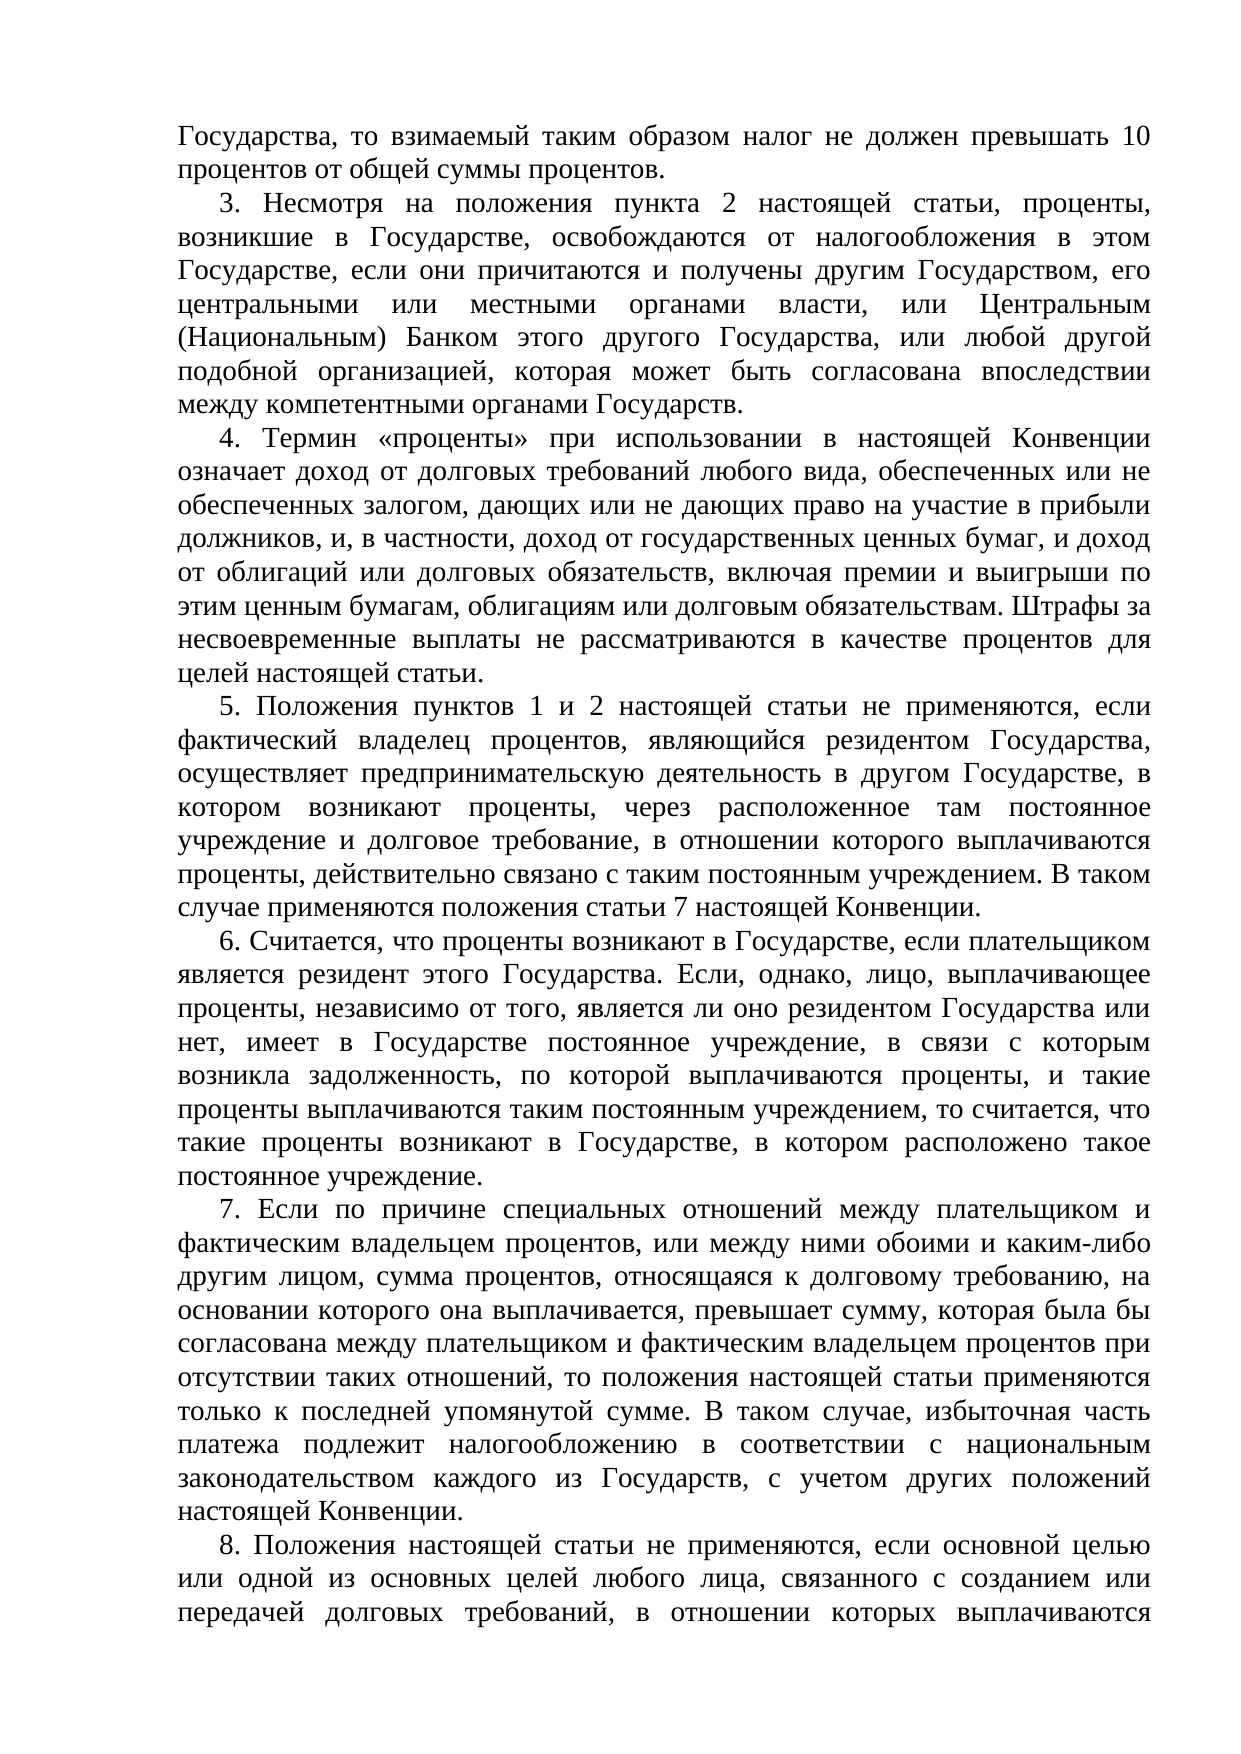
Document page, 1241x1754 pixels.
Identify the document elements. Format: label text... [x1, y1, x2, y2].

text 3. Несмотря на положения пункта 2 настоящей статьи, проценты, возникшие в Государстве, освобождаются от налогообложения в этом Государстве, если они причитаются и получены другим Государством, его центральными или местными органами власти, или Центральным (Национальным) Банком этого другого Государства, или любой другой подобной организацией, которая может быть согласована впоследствии между компетентными органами Государств. [177, 185, 1152, 420]
text 4. Термин «проценты» при использовании в настоящей Конвенции означает доход от долговых требований любого вида, обеспеченных или не обеспеченных залогом, дающих или не дающих право на участие в прибыли должников, и, в частности, доход от государственных ценных бумаг, и доход от облигаций или долговых обязательств, включая премии и выигрыши по этим ценным бумагам, облигациям или долговым обязательствам. Штрафы за несвоевременные выплаты не рассматриваются в качестве процентов для целей настоящей статьи. [177, 420, 1152, 688]
text 5. Положения пунктов 1 и 2 настоящей статьи не применяются, если фактический владелец процентов, являющийся резидентом Государства, осуществляет предпринимательскую деятельность в другом Государстве, в котором возникают проценты, через расположенное там постоянное учреждение и долговое требование, в отношении которого выплачиваются проценты, действительно связано с таким постоянным учреждением. В таком случае применяются положения статьи 7 настоящей Конвенции. [177, 688, 1152, 923]
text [177, 118, 1152, 185]
text 7. Если по причине специальных отношений между плательщиком и фактическим владельцем процентов, или между ними обоими и каким-либо другим лицом, сумма процентов, относящаяся к долговому требованию, на основании которого она выплачивается, превышает сумму, которая была бы согласована между плательщиком и фактическим владельцем процентов при отсутствии таких отношений, то положения настоящей статьи применяются только к последней упомянутой сумме. В таком случае, избыточная часть платежа подлежит налогообложению в соответствии с национальным законодательством каждого из Государств, с учетом других положений настоящей Конвенции. [177, 1191, 1152, 1527]
text 6. Считается, что проценты возникают в Государстве, если плательщиком является резидент этого Государства. Если, однако, лицо, выплачивающее проценты, независимо от того, является ли оно резидентом Государства или нет, имеет в Государстве постоянное учреждение, в связи с которым возникла задолженность, по которой выплачиваются проценты, и такие проценты выплачиваются таким постоянным учреждением, то считается, что такие проценты возникают в Государстве, в котором расположено такое постоянное учреждение. [177, 923, 1152, 1191]
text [177, 1527, 1152, 1627]
